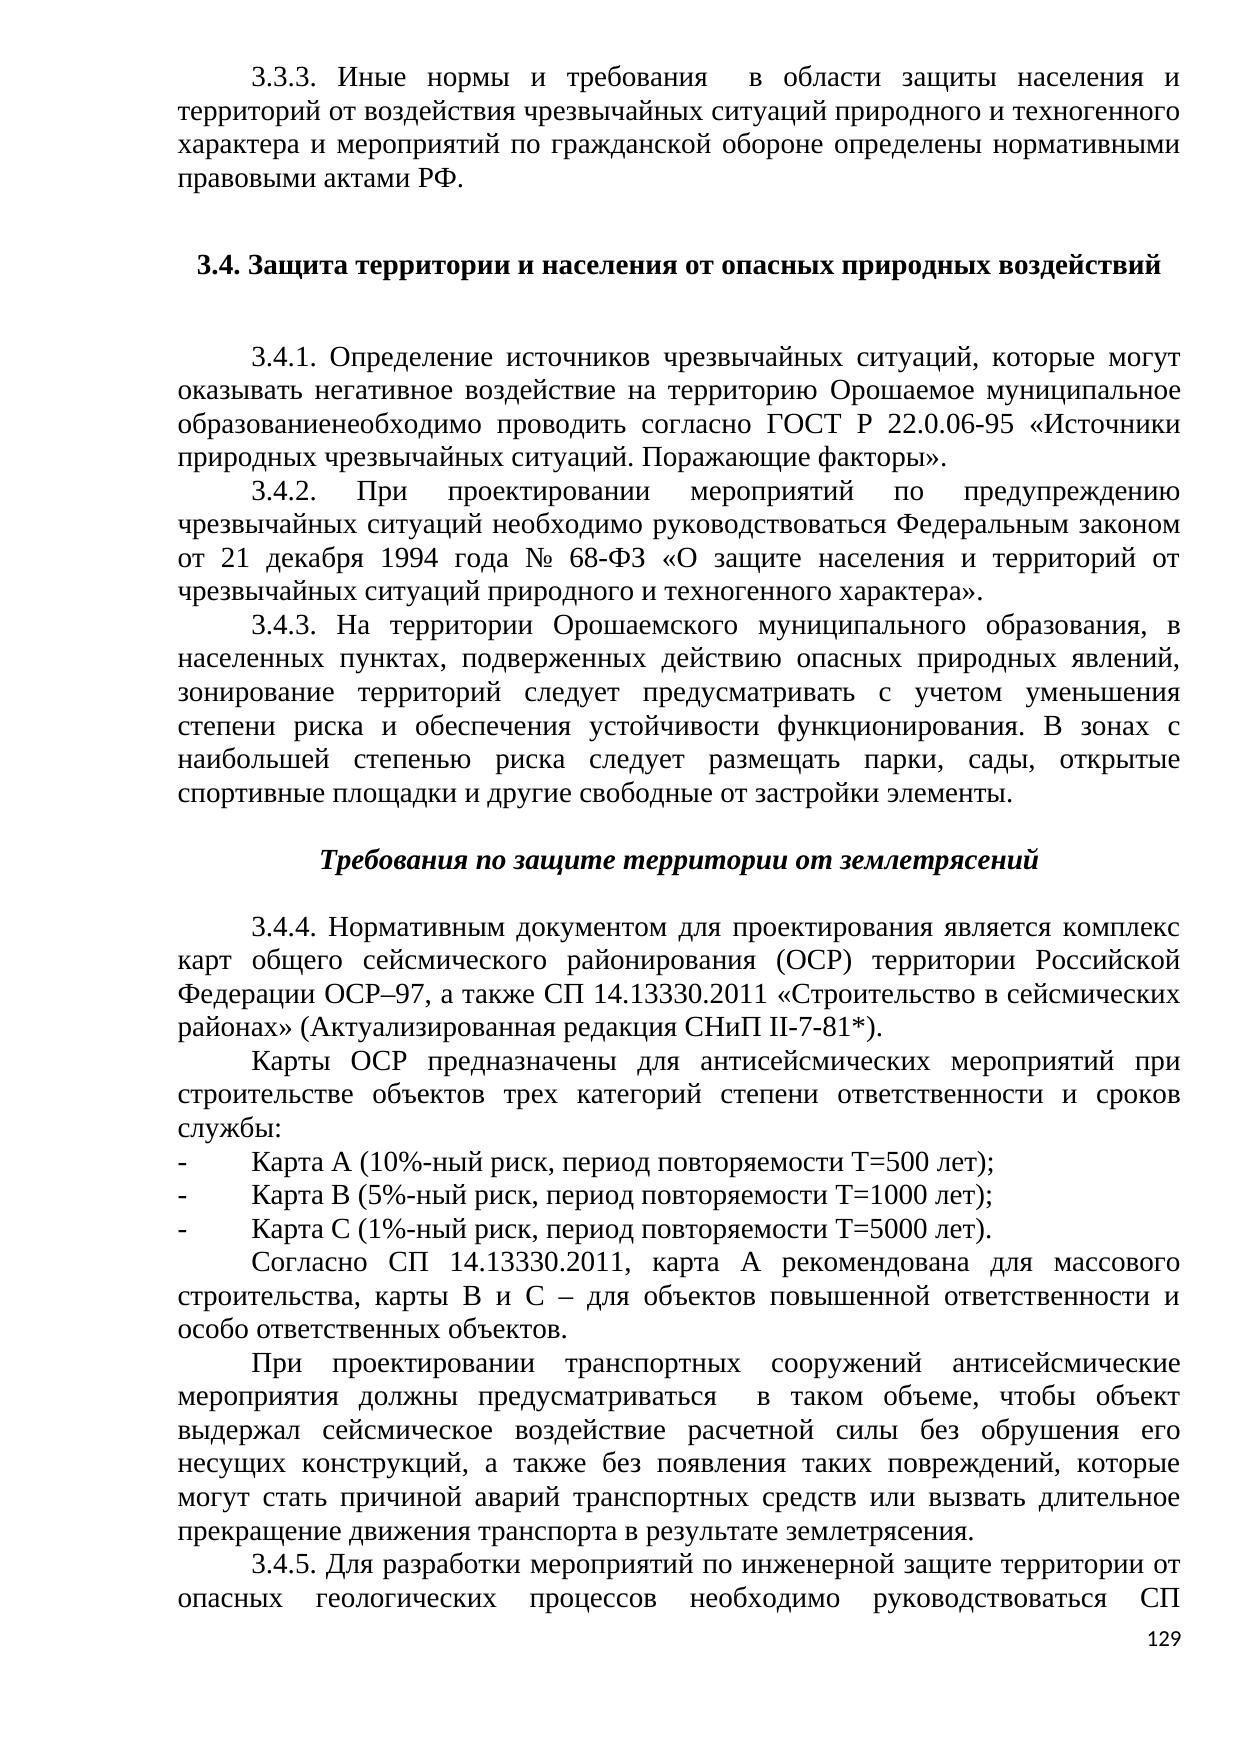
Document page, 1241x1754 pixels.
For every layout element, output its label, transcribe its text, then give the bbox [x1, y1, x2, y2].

text Согласно СП 14.13330.2011, карта А рекомендована для массового строительства, карты В и С – для объектов повышенной ответственности и особо ответственных объектов. [177, 1244, 1181, 1345]
text - Карта A (10%-ный риск, период повторяемости Т=500 лет); [177, 1144, 1181, 1177]
text - Карта C (1%-ный риск, период повторяемости Т=5000 лет). [177, 1211, 1181, 1244]
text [177, 1546, 1181, 1613]
text 3.4.2. При проектировании мероприятий по предупреждению чрезвычайных ситуаций необходимо руководствоваться Федеральным законом от 21 декабря 1994 года № 68-ФЗ «О защите населения и территорий от чрезвычайных ситуаций природного и техногенного характера». [177, 473, 1181, 607]
text 3.4.4. Нормативным документом для проектирования является комплекс карт общего сейсмического районирования (ОСР) территории Российской Федерации ОСР–97, а также СП 14.13330.2011 «Строительство в сейсмических районах» (Актуализированная редакция СНиП II-7-81*). [177, 909, 1181, 1043]
text При проектировании транспортных сооружений антисейсмические мероприятия должны предусматриваться в таком объеме, чтобы объект выдержал сейсмическое воздействие расчетной силы без обрушения его несущих конструкций, а также без появления таких повреждений, которые могут стать причиной аварий транспортных средств или вызвать длительное прекращение движения транспорта в результате землетрясения. [177, 1345, 1181, 1546]
text Требования по защите территории от землетрясений [177, 842, 1181, 875]
text Карты ОСР предназначены для антисейсмических мероприятий при строительстве объектов трех категорий степени ответственности и сроков службы: [177, 1043, 1181, 1144]
text - Карта B (5%-ный риск, период повторяемости Т=1000 лет); [177, 1177, 1181, 1211]
text 3.4.3. На территории Орошаемского муниципального образования, в населенных пунктах, подверженных действию опасных природных явлений, зонирование территорий следует предусматривать с учетом уменьшения степени риска и обеспечения устойчивости функционирования. В зонах с наибольшей степенью риска следует размещать парки, сады, открытые спортивные площадки и другие свободные от застройки элементы. [177, 607, 1181, 808]
text 3.4.1. Определение источников чрезвычайных ситуаций, которые могут оказывать негативное воздействие на территорию Орошаемое муниципальное образованиенеобходимо проводить согласно ГОСТ Р 22.0.06-95 «Источники природных чрезвычайных ситуаций. Поражающие факторы». [177, 339, 1181, 473]
text 3.3.3. Иные нормы и требования в области защиты населения и территорий от воздействия чрезвычайных ситуаций природного и техногенного характера и мероприятий по гражданской обороне определены нормативными правовыми актами РФ. [177, 59, 1181, 193]
subtitle 3.4. Защита территории и населения от опасных природных воздействий [177, 247, 1181, 281]
